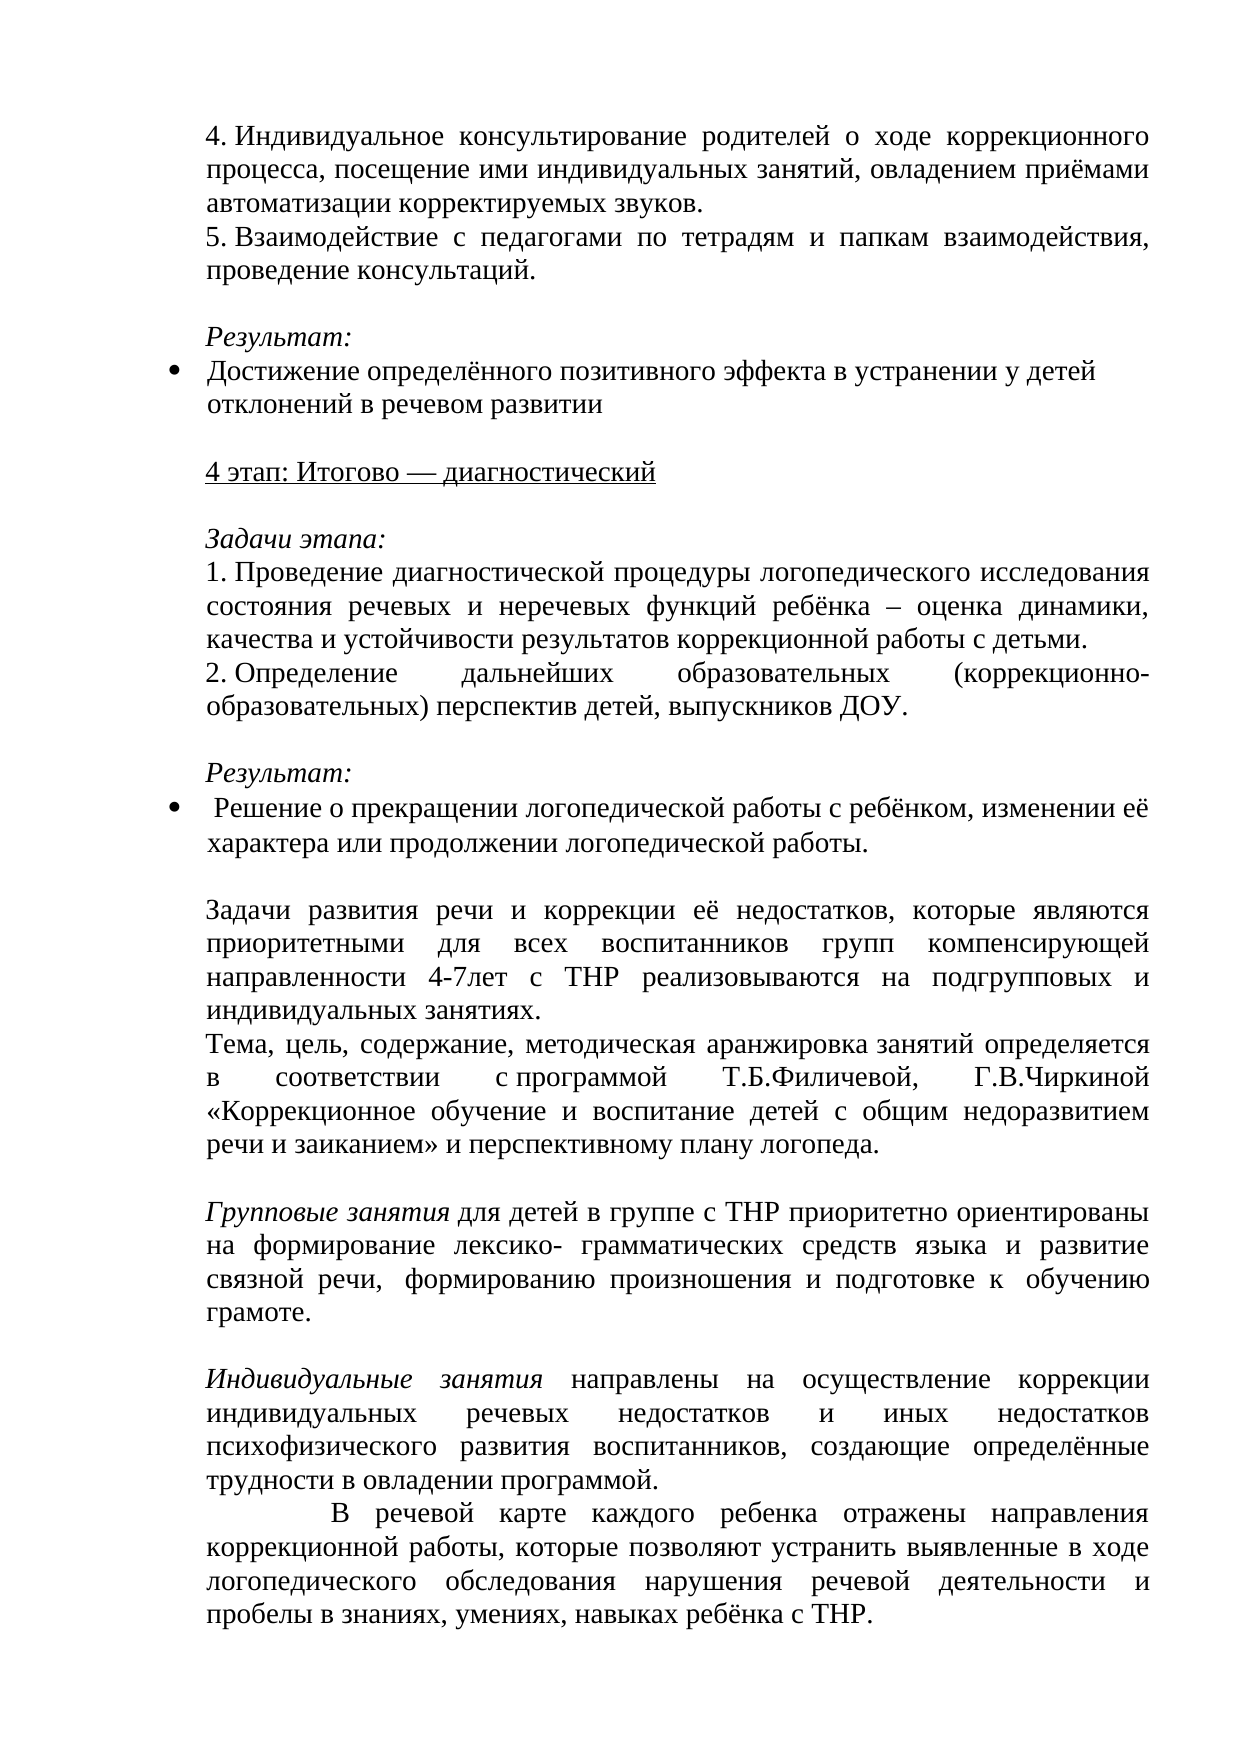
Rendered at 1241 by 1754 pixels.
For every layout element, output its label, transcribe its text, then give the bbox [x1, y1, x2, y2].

text Индивидуальные занятия направлены на осуществление коррекции индивидуальных речевых недостатков и иных недостатков психофизического развития воспитанников, создающие определённые трудности в овладении программой. [205, 1361, 1150, 1496]
text 4. Индивидуальное консультирование родителей о ходе коррекционного процесса, посещение ими индивидуальных занятий, овладением приёмами автоматизации корректируемых звуков. [205, 118, 1150, 219]
text Результат: [205, 319, 1150, 353]
list Достижение определённого позитивного эффекта в устранении у детей отклонений в речевом развитии [169, 353, 1152, 420]
text 4 этап: Итогово — диагностический [205, 454, 1150, 487]
text 5. Взаимодействие с педагогами по тетрадям и папкам взаимодействия, проведение консультаций. [205, 219, 1150, 286]
text Результат: [205, 756, 1150, 789]
text Задачи развития речи и коррекции её недостатков, которые являются приоритетными для всех воспитанников групп компенсирующей направленности 4-7лет с ТНР реализовываются на подгрупповых и индивидуальных занятиях. [205, 892, 1150, 1026]
text Задачи этапа: [205, 521, 1150, 554]
list Решение о прекращении логопедической работы с ребёнком, изменении её характера или продолжении логопедической работы. [169, 789, 1152, 858]
text В речевой карте каждого ребенка отражены направления коррекционной работы, которые позволяют устранить выявленные в ходе логопедического обследования нарушения речевой деятельности и пробелы в знаниях, умениях, навыках ребёнка с ТНР. [205, 1496, 1150, 1630]
text Групповые занятия для детей в группе с ТНР приоритетно ориентированы на формирование лексико- грамматических средств языка и развитие связной речи, формированию произношения и подготовке к обучению грамоте. [205, 1194, 1150, 1328]
text 1. Проведение диагностической процедуры логопедического исследования состояния речевых и неречевых функций ребёнка – оценка динамики, качества и устойчивости результатов коррекционной работы с детьми. [205, 554, 1150, 655]
text 2. Определение дальнейших образовательных (коррекционно-образовательных) перспектив детей, выпускников ДОУ. [205, 655, 1150, 722]
text Тема, цель, содержание, методическая аранжировка занятий определяется в соответствии с программой Т.Б.Филичевой, Г.В.Чиркиной «Коррекционное обучение и воспитание детей с общим недоразвитием речи и заиканием» и перспективному плану логопеда. [205, 1026, 1150, 1160]
